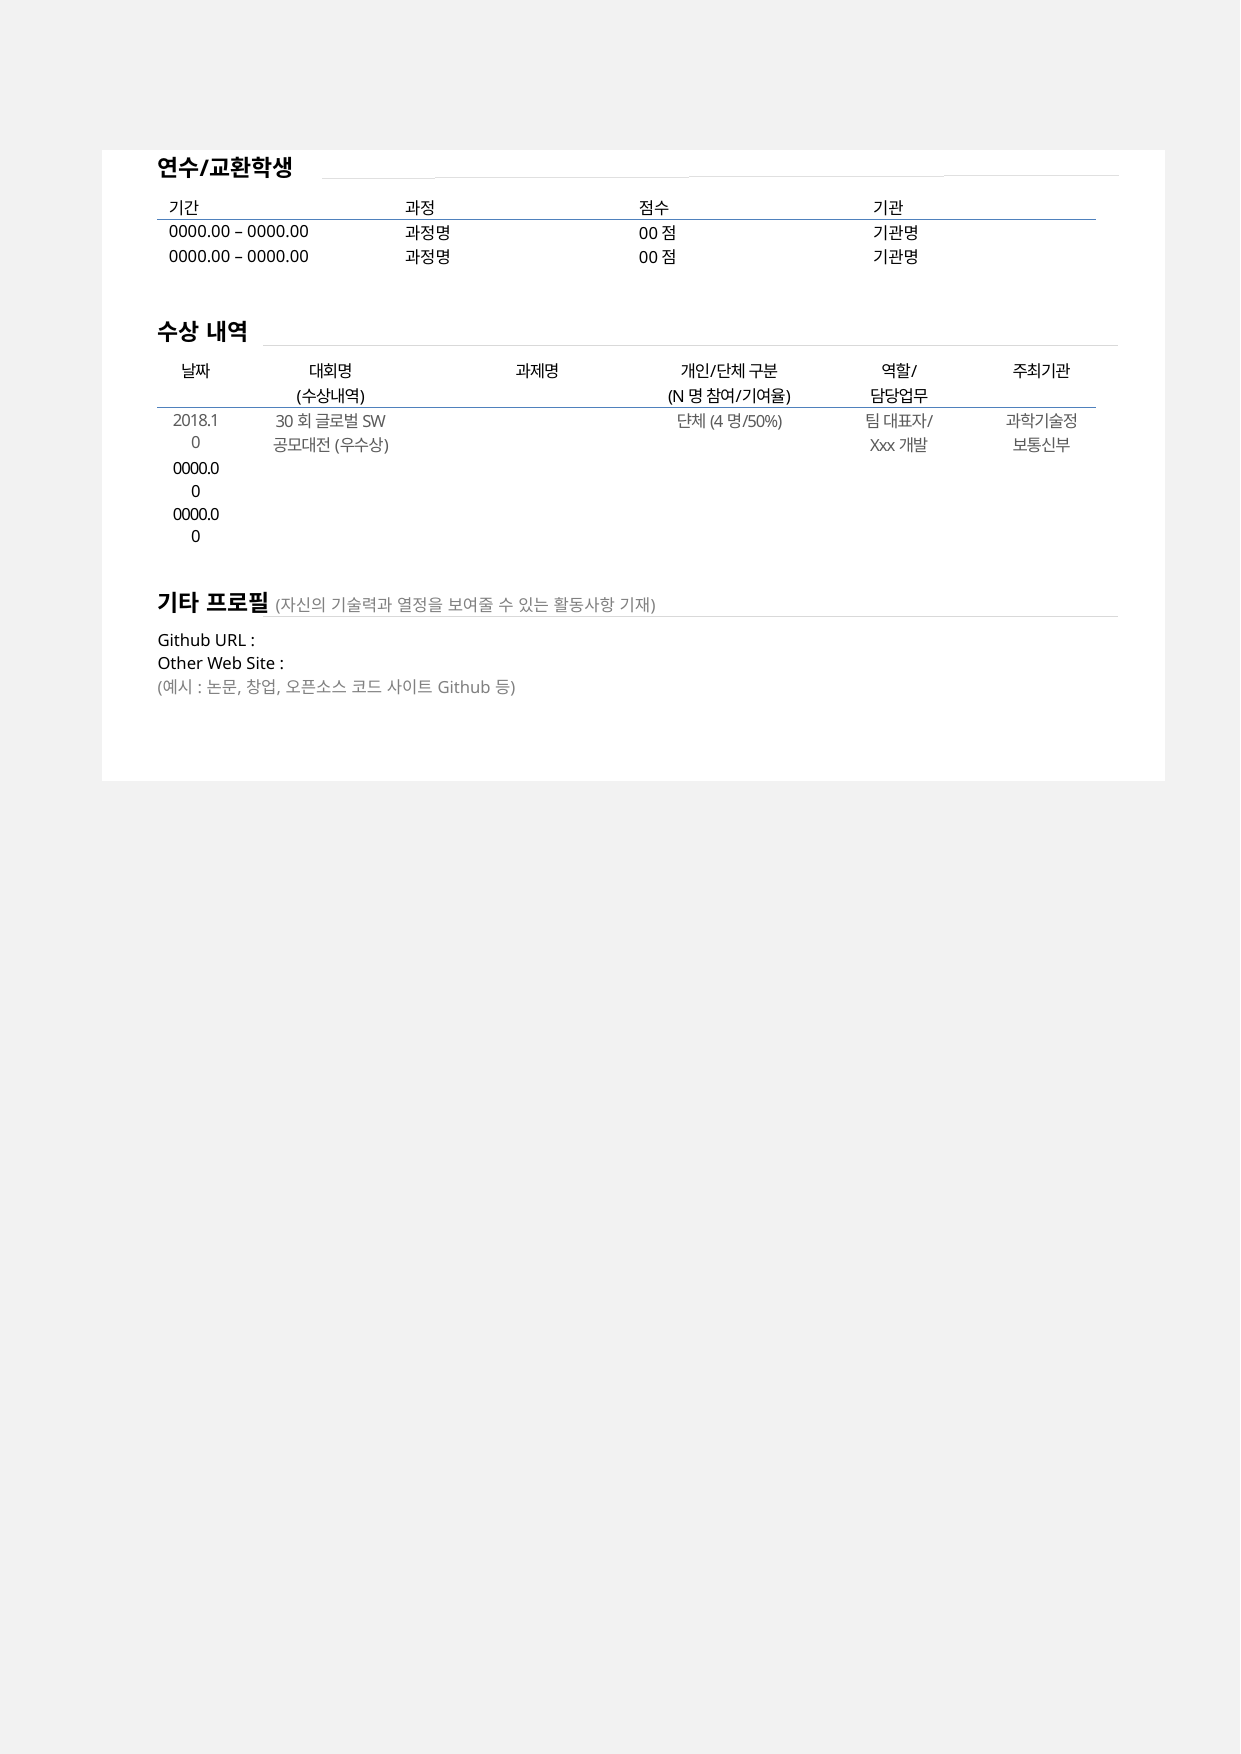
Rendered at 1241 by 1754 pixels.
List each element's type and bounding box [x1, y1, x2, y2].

table_header [102, 150, 1165, 781]
